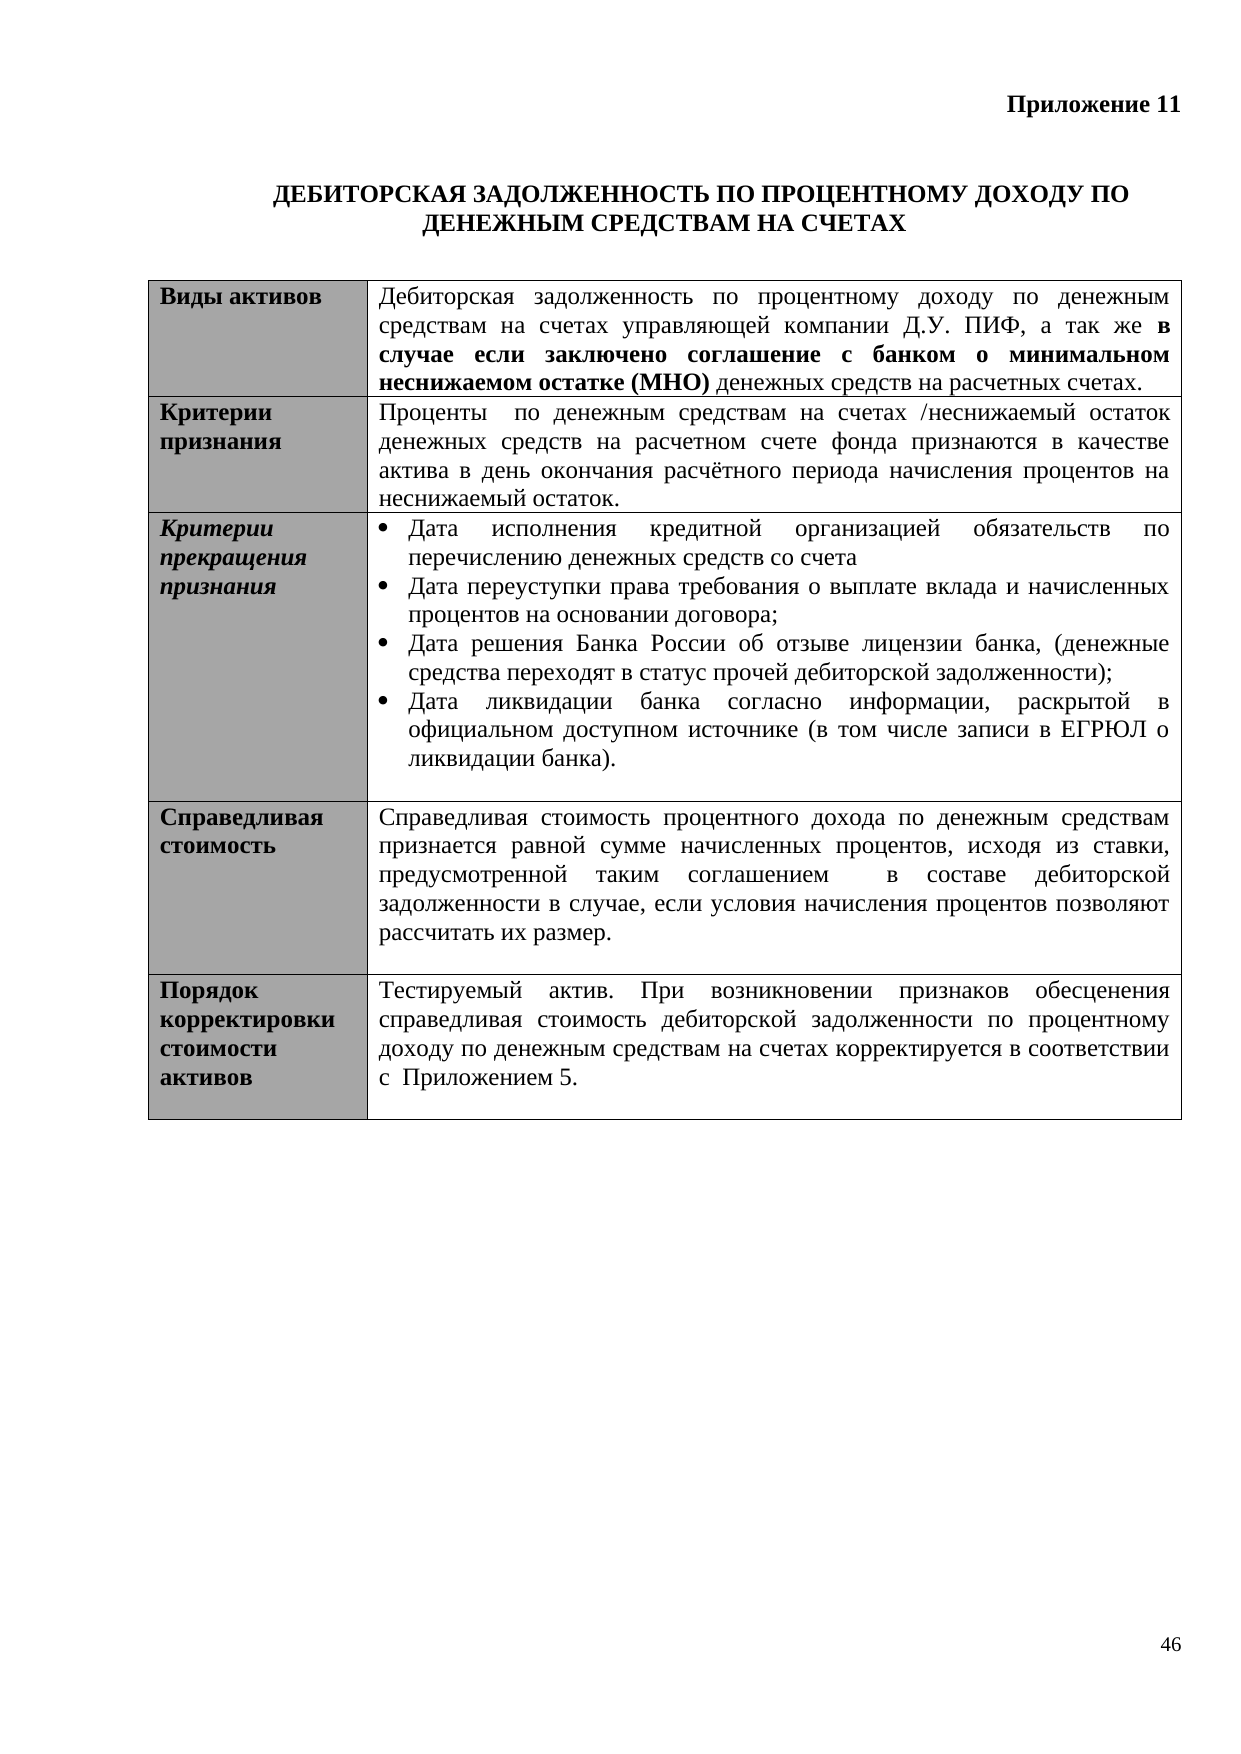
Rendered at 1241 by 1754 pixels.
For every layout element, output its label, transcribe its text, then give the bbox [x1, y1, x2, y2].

text ДЕБИТОРСКАЯ ЗАДОЛЖЕННОСТЬ ПО ПРОЦЕНТНОМУ ДОХОДУ ПО ДЕНЕЖНЫМ СРЕДСТВАМ НА СЧЕТАХ [148, 179, 1181, 237]
table_cell Дата исполнения кредитной организацией обязательств по перечислению денежных средств со счета Дата переуступки права требования о выплате вклада и начисленных процентов на основании договора; Дата решения Банка России об отзыве лицензии банка, (денежные средства переходят в статус прочей дебиторской задолженности); Дата ликвидации банка согласно информации, раскрытой в официальном доступном источнике (в том числе записи в ЕГРЮЛ о ликвидации банка). [368, 513, 1181, 801]
table_cell Справедливая стоимость [149, 802, 367, 974]
table_cell Справедливая стоимость процентного дохода по денежным средствам признается равной сумме начисленных процентов, исходя из ставки, предусмотренной таким соглашением в составе дебиторской задолженности в случае, если условия начисления процентов позволяют рассчитать их размер. [368, 802, 1181, 974]
table_cell Тестируемый актив. При возникновении признаков обесценения справедливая стоимость дебиторской задолженности по процентному доходу по денежным средствам на счетах корректируется в соответствии с Приложением 5. [368, 975, 1181, 1119]
table_cell Порядок корректировки стоимости активов [149, 975, 367, 1119]
table_cell Проценты по денежным средствам на счетах /неснижаемый остаток денежных средств на расчетном счете фонда признаются в качестве актива в день окончания расчётного периода начисления процентов на неснижаемый остаток. [368, 397, 1181, 512]
table_cell Критерии прекращения признания [149, 513, 367, 801]
table_cell Критерии признания [149, 397, 367, 512]
table_header Виды активов [149, 281, 367, 396]
text Приложение 11 [148, 89, 1181, 117]
table_header Дебиторская задолженность по процентному доходу по денежным средствам на счетах управляющей компании Д.У. ПИФ, а так же в случае если заключено соглашение с банком о минимальном неснижаемом остатке (МНО) денежных средств на расчетных счетах. [368, 281, 1181, 396]
